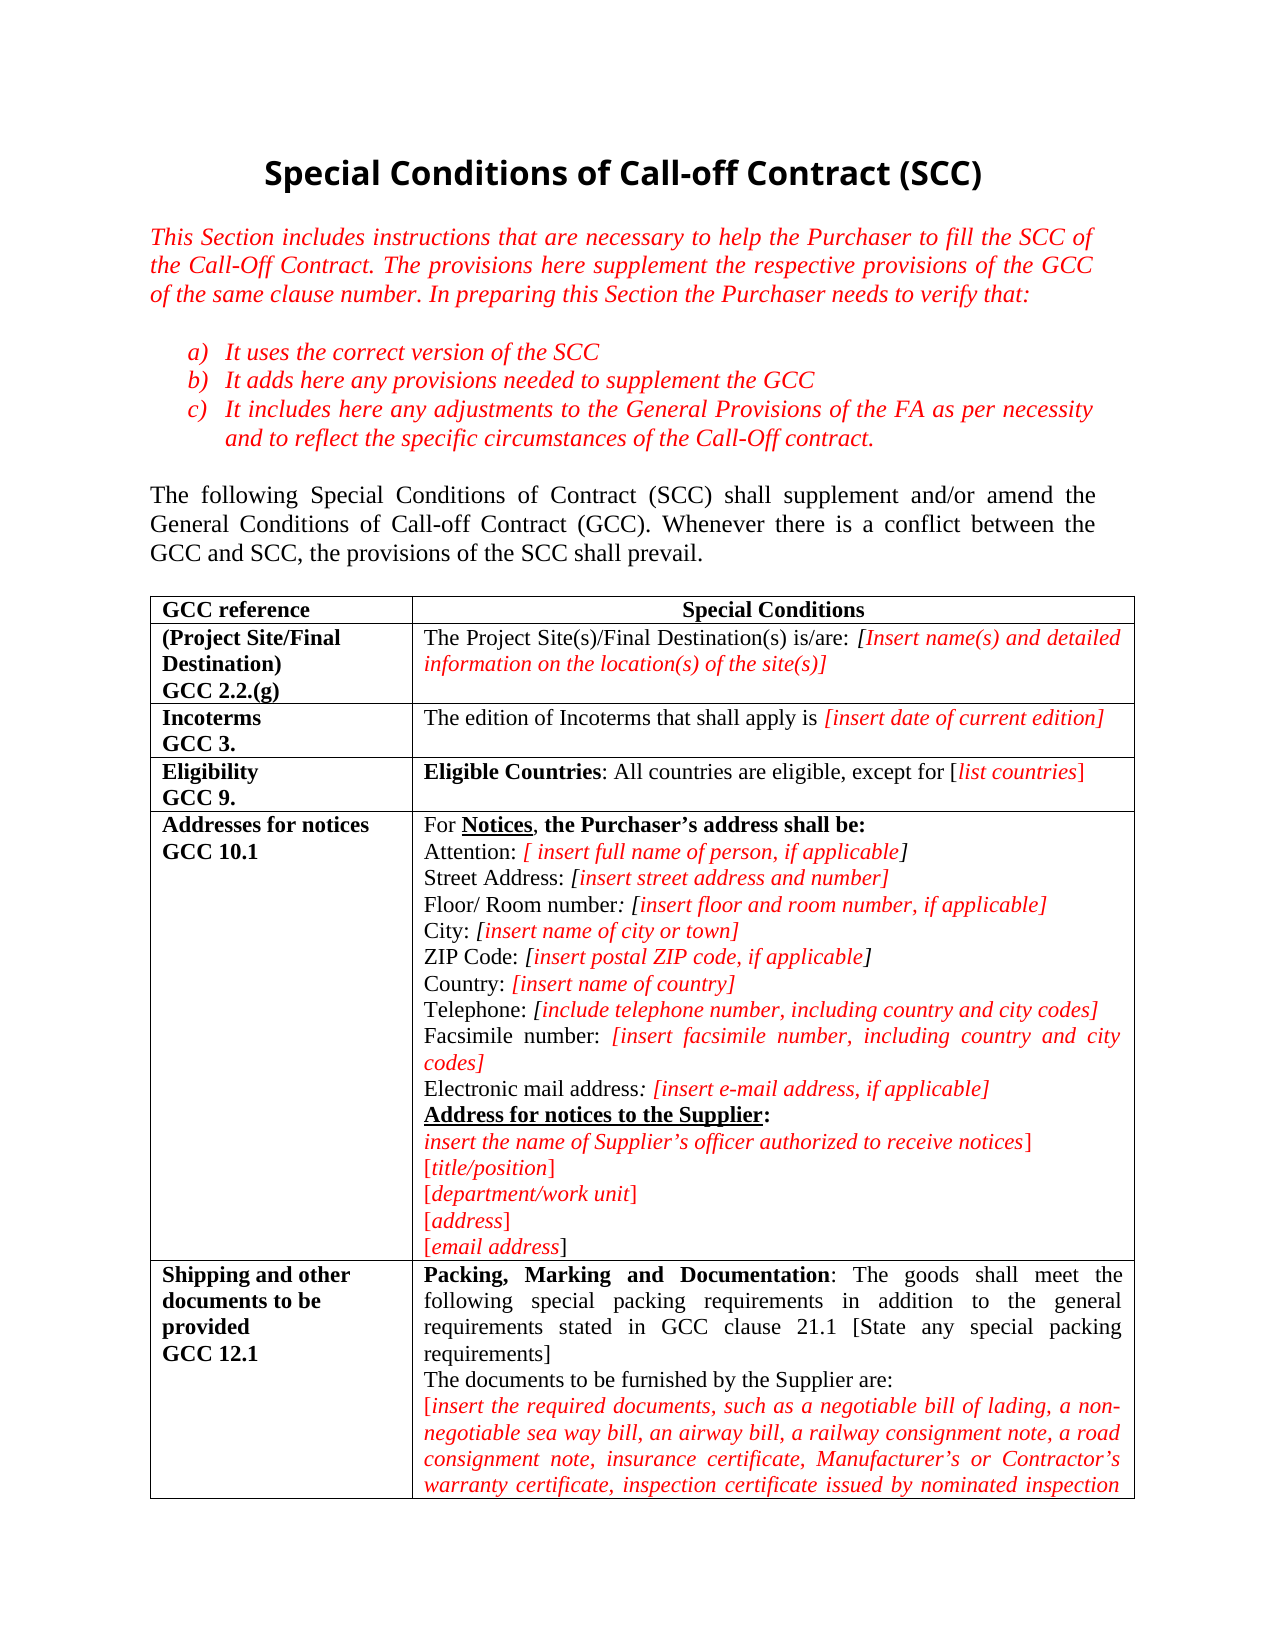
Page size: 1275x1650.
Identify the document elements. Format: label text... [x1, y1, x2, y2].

table_cell Incoterms GCC 3. [151, 704, 412, 757]
list It adds here any provisions needed to supplement the GCC [187, 366, 1097, 394]
text The following Special Conditions of Contract (SCC) shall supplement and/or amend the General Conditions of Call-off Contract (GCC). Whenever there is a conflict between the GCC and SCC, the provisions of the SCC shall prevail. [150, 481, 1097, 567]
text Special Conditions of Call-off Contract (SCC) [150, 150, 1097, 195]
table_header Special Conditions [413, 597, 1134, 623]
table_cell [151, 1261, 412, 1498]
table_cell Eligibility GCC 9. [151, 758, 412, 811]
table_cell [413, 1261, 1134, 1498]
table_cell The Project Site(s)/Final Destination(s) is/are: [Insert name(s) and detailed information on the location(s) of the site(s)] [413, 624, 1134, 703]
table_cell Eligible Countries: All countries are eligible, except for [list countries] [413, 758, 1134, 811]
list It includes here any adjustments to the General Provisions of the FA as per necessity and to reflect the specific circumstances of the Call-Off contract. [187, 394, 1097, 452]
table_header GCC reference [151, 597, 412, 623]
text This Section includes instructions that are necessary to help the Purchaser to fill the SCC of the Call-Off Contract. The provisions here supplement the respective provisions of the GCC of the same clause number. In preparing this Section the Purchaser needs to verify that: [150, 222, 1097, 308]
table_cell (Project Site/Final Destination) GCC 2.2.(g) [151, 624, 412, 703]
list It uses the correct version of the SCC [187, 337, 1097, 366]
table_cell Addresses for notices GCC 10.1 [151, 812, 412, 1259]
table_cell For Notices, the Purchaser’s address shall be: Attention: [ insert full name of person, if applicable] Street Address: [insert street address and number] Floor/ Room number: [insert floor and room number, if applicable] City: [insert name of city or town] ZIP Code: [insert postal ZIP code, if applicable] Country: [insert name of country] Telephone: [include telephone number, including country and city codes] Facsimile number: [insert facsimile number, including country and city codes] Electronic mail address: [insert e-mail address, if applicable] Address for notices to the Supplier: insert the name of Supplier’s officer authorized to receive notices] [title/position] [department/work unit] [address] [email address] [413, 812, 1134, 1259]
table_cell The edition of Incoterms that shall apply is [insert date of current edition] [413, 704, 1134, 757]
